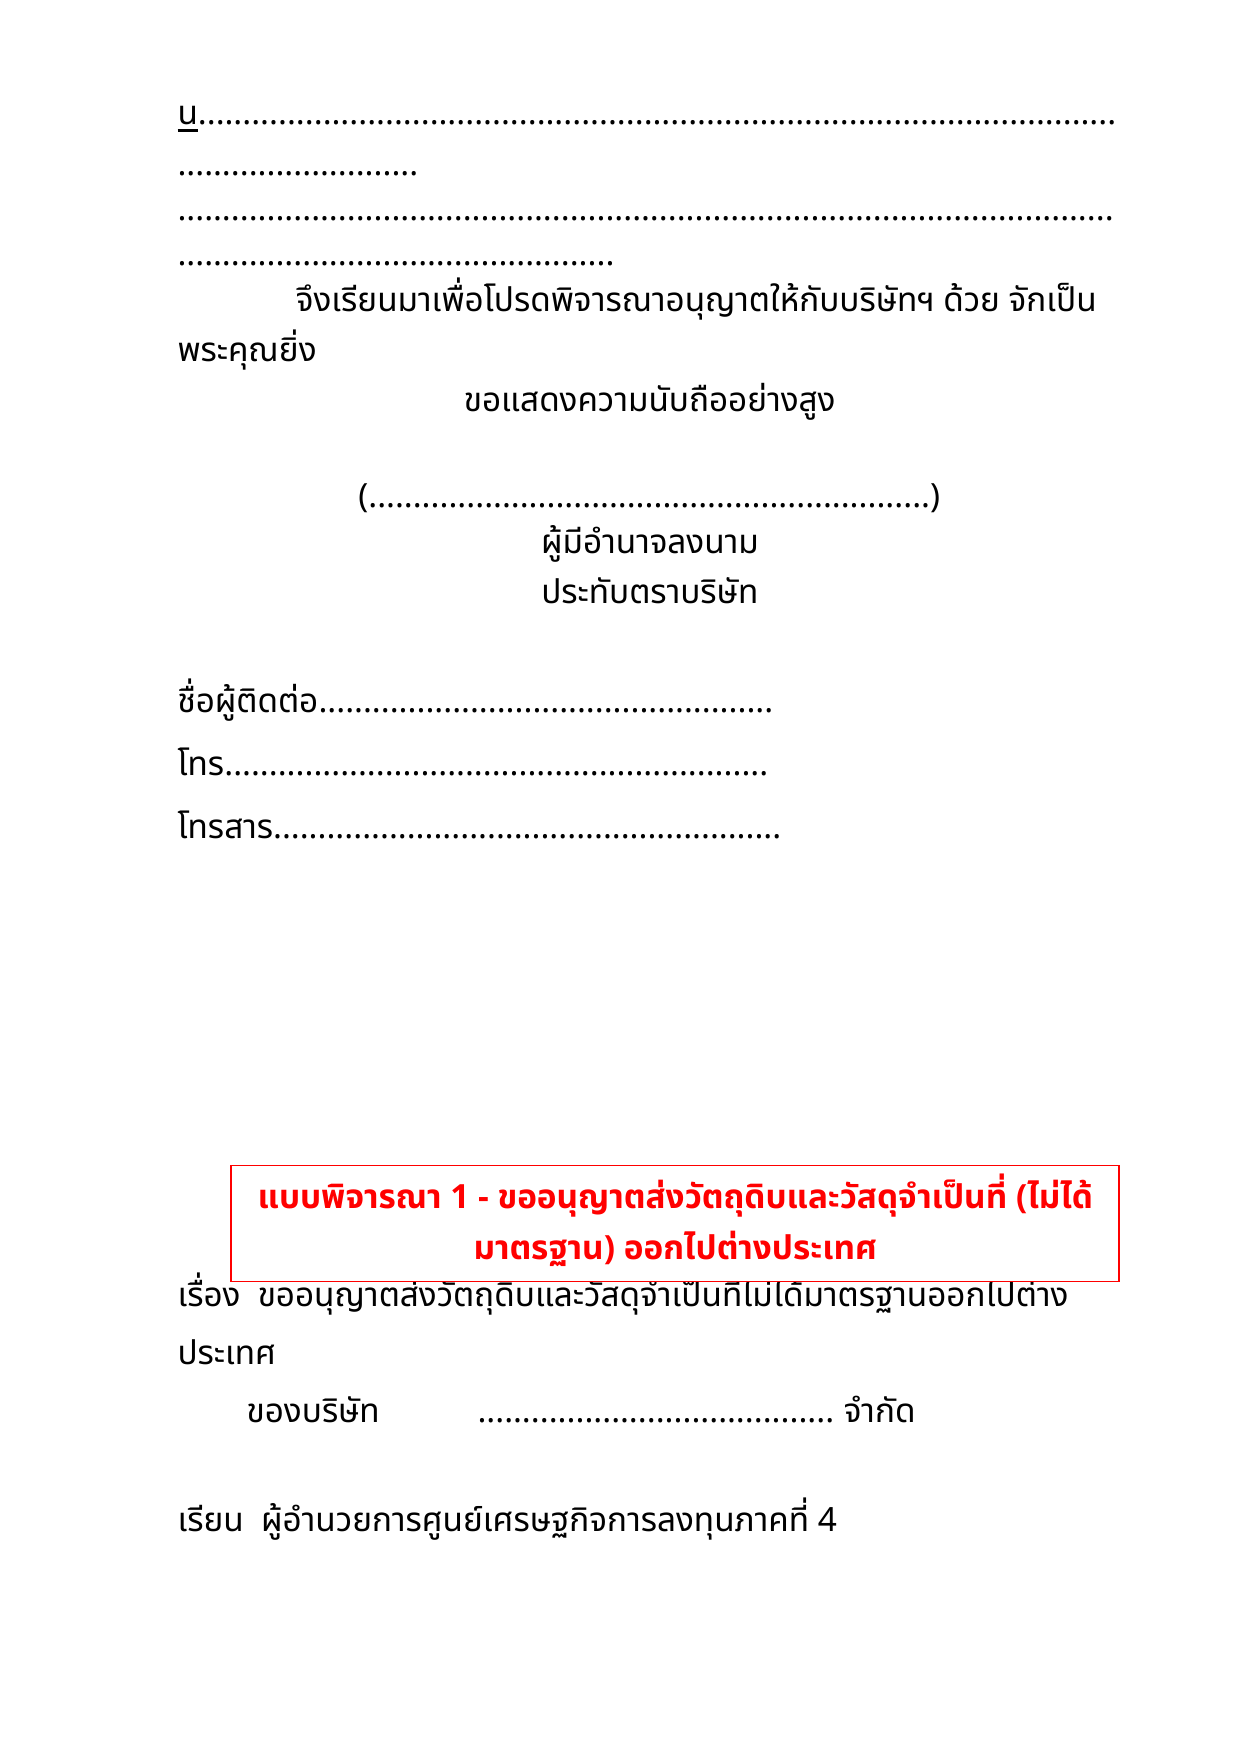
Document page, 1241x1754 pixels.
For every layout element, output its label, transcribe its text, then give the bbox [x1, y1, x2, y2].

text จึงเรียนมาเพื่อโปรดพิจารณาอนุญาตให้กับบริษัทฯ ด้วย จักเป็นพระคุณยิ่ง [177, 276, 1122, 376]
text โทรสาร......................................................... [177, 803, 1122, 853]
text ประทับตราบริษัท [177, 568, 1122, 618]
text โทร............................................................. [177, 739, 1122, 790]
text .......................................................................................................................................................... [177, 185, 1122, 276]
text (...............................................................) [177, 472, 1122, 518]
text ชื่อผู้ติดต่อ................................................... [177, 676, 1122, 727]
text ผู้มีอำนาจลงนาม [177, 518, 1122, 568]
text เรียน ผู้อำนวยการศูนย์เศรษฐกิจการลงทุนภาคที่ 4 [177, 1496, 1122, 1547]
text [177, 89, 1122, 185]
text เรื่อง ขออนุญาตส่งวัตถุดิบและวัสดุจำเป็นที่ไม่ได้มาตรฐานออกไปต่างประเทศ [177, 1271, 1122, 1379]
text ของบริษัท ........................................ จำกัด [177, 1387, 1122, 1489]
text ขอแสดงความนับถืออย่างสูง [177, 376, 1122, 427]
